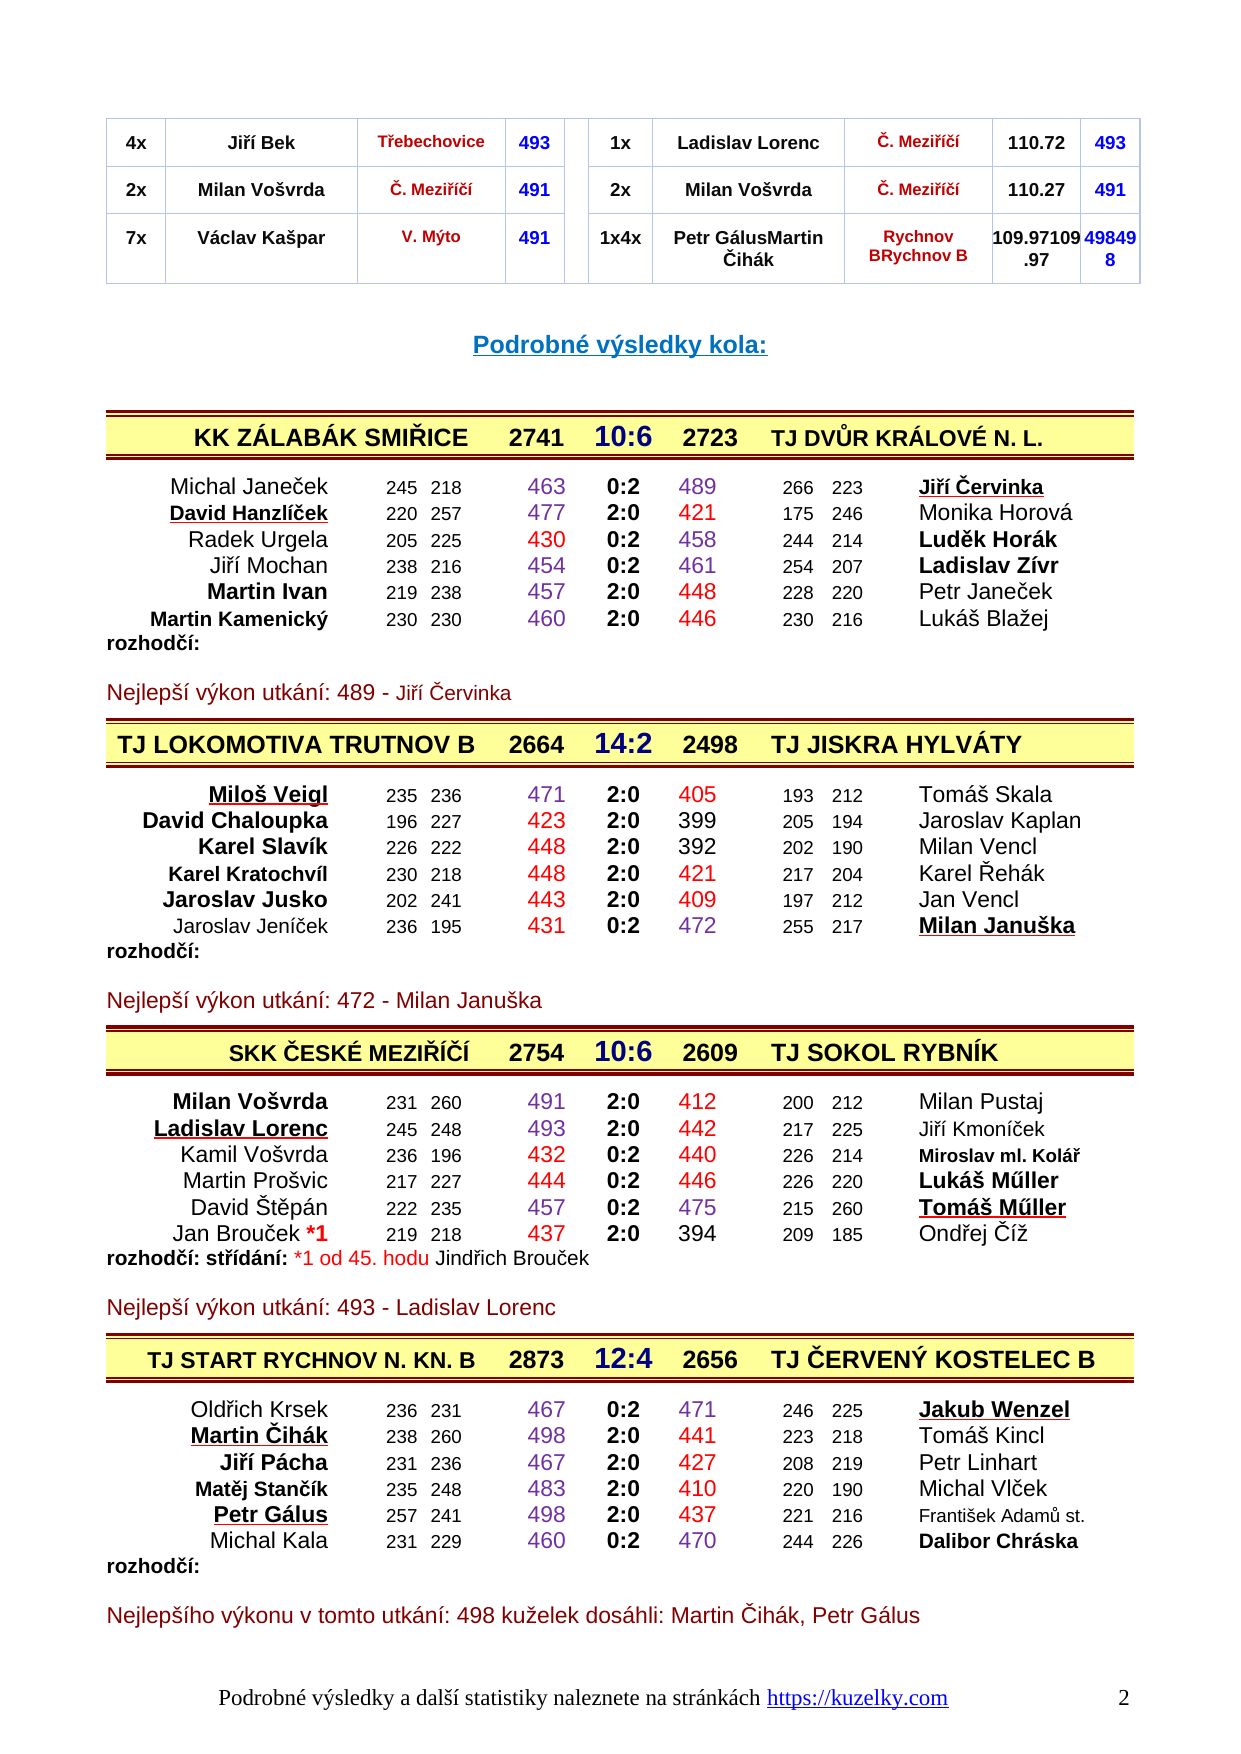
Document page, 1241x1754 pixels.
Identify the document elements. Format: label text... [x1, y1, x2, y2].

table_cell 1x [589, 119, 652, 166]
text Miloš Veigl 235 236 471 2:0 405 193 212 Tomáš Skala [106, 781, 1134, 807]
text KK Zálabák Smiřice 2741 10:6 2723 TJ Dvůr Králové n. L. [106, 417, 1134, 454]
table_cell Milan Vošvrda [653, 167, 844, 213]
table_cell Petr Gálus [653, 214, 844, 282]
text David Štěpán 222 235 457 0:2 475 215 260 Tomáš Műller [106, 1193, 1134, 1220]
text Milan Vošvrda 231 260 491 2:0 412 200 212 Milan Pustaj [106, 1088, 1134, 1114]
text Nejlepší výkon utkání: 493 - Ladislav Lorenc [106, 1294, 1134, 1321]
text Petr Gálus 257 241 498 2:0 437 221 216 František Adamů st. [106, 1501, 1134, 1527]
table_cell V. Mýto [358, 214, 505, 282]
table_cell 4x [107, 119, 165, 166]
text Podrobné výsledky kola: [94, 330, 1145, 359]
text Kamil Vošvrda 236 196 432 0:2 440 226 214 Miroslav ml. Kolář [106, 1141, 1134, 1167]
table_cell 2x [589, 167, 652, 213]
table_cell 109.97 [993, 214, 1080, 282]
text Jaroslav Jeníček 236 195 431 0:2 472 255 217 Milan Januška [106, 912, 1134, 939]
text Radek Urgela 205 225 430 0:2 458 244 214 Luděk Horák [106, 526, 1134, 552]
table_cell 498 [1081, 214, 1139, 282]
table_cell Jiří Bek [166, 119, 357, 166]
text Oldřich Krsek 236 231 467 0:2 471 246 225 Jakub Wenzel [106, 1396, 1134, 1422]
text Nejlepší výkon utkání: 489 - Jiří Červinka [106, 679, 1134, 705]
text Jaroslav Jusko 202 241 443 2:0 409 197 212 Jan Vencl [106, 886, 1134, 912]
text Matěj Stančík 235 248 483 2:0 410 220 190 Michal Vlček [106, 1475, 1134, 1501]
text Michal Kala 231 229 460 0:2 470 244 226 Dalibor Chráska [106, 1527, 1134, 1554]
text rozhodčí: [106, 631, 1134, 655]
table_cell 7x [107, 214, 165, 282]
text Martin Kamenický 230 230 460 2:0 446 230 216 Lukáš Blažej [106, 605, 1134, 631]
table_cell 491 [1081, 167, 1139, 213]
table_cell Ladislav Lorenc [653, 119, 844, 166]
text TJ Lokomotiva Trutnov B 2664 14:2 2498 TJ Jiskra Hylváty [106, 724, 1134, 762]
table_cell 491 [506, 214, 564, 282]
table_cell Václav Kašpar [166, 214, 357, 282]
text Martin Ivan 219 238 457 2:0 448 228 220 Petr Janeček [106, 578, 1134, 605]
text Ladislav Lorenc 245 248 493 2:0 442 217 225 Jiří Kmoníček [106, 1114, 1134, 1141]
table_cell 493 [506, 119, 564, 166]
table_cell Č. Meziříčí [845, 167, 992, 213]
text Karel Kratochvíl 230 218 448 2:0 421 217 204 Karel Řehák [106, 859, 1134, 886]
table_cell Č. Meziříčí [845, 119, 992, 166]
text Jiří Mochan 238 216 454 0:2 461 254 207 Ladislav Zívr [106, 552, 1134, 578]
table_cell 493 [1081, 119, 1139, 166]
table_cell 110.72 [993, 119, 1080, 166]
text Martin Čihák 238 260 498 2:0 441 223 218 Tomáš Kincl [106, 1422, 1134, 1448]
table_cell Č. Meziříčí [358, 167, 505, 213]
text rozhodčí: [106, 939, 1134, 963]
table_cell 1x [589, 214, 652, 282]
text rozhodčí: střídání: *1 od 45. hodu Jindřich Brouček [106, 1246, 1134, 1270]
text David Chaloupka 196 227 423 2:0 399 205 194 Jaroslav Kaplan [106, 807, 1134, 833]
table_cell Milan Vošvrda [166, 167, 357, 213]
table_cell Rychnov B [845, 214, 992, 282]
text Nejlepšího výkonu v tomto utkání: 498 kuželek dosáhli: Martin Čihák, Petr Gálus [106, 1602, 1134, 1628]
text rozhodčí: [106, 1554, 1134, 1578]
text SKK České Meziříčí 2754 10:6 2609 TJ Sokol Rybník [106, 1032, 1134, 1069]
text Karel Slavík 226 222 448 2:0 392 202 190 Milan Vencl [106, 833, 1134, 859]
text David Hanzlíček 220 257 477 2:0 421 175 246 Monika Horová [106, 499, 1134, 526]
text Nejlepší výkon utkání: 472 - Milan Januška [106, 987, 1134, 1013]
text Jiří Pácha 231 236 467 2:0 427 208 219 Petr Linhart [106, 1448, 1134, 1475]
table_cell 110.27 [993, 167, 1080, 213]
text Martin Prošvic 217 227 444 0:2 446 226 220 Lukáš Műller [106, 1167, 1134, 1193]
text Jan Brouček *1 219 218 437 2:0 394 209 185 Ondřej Číž [106, 1220, 1134, 1246]
table_cell 491 [506, 167, 564, 213]
table_cell 2x [107, 167, 165, 213]
text TJ Start Rychnov n. Kn. B 2873 12:4 2656 TJ Červený Kostelec B [106, 1339, 1134, 1377]
text Michal Janeček 245 218 463 0:2 489 266 223 Jiří Červinka [106, 473, 1134, 499]
table_cell Třebechovice [358, 119, 505, 166]
